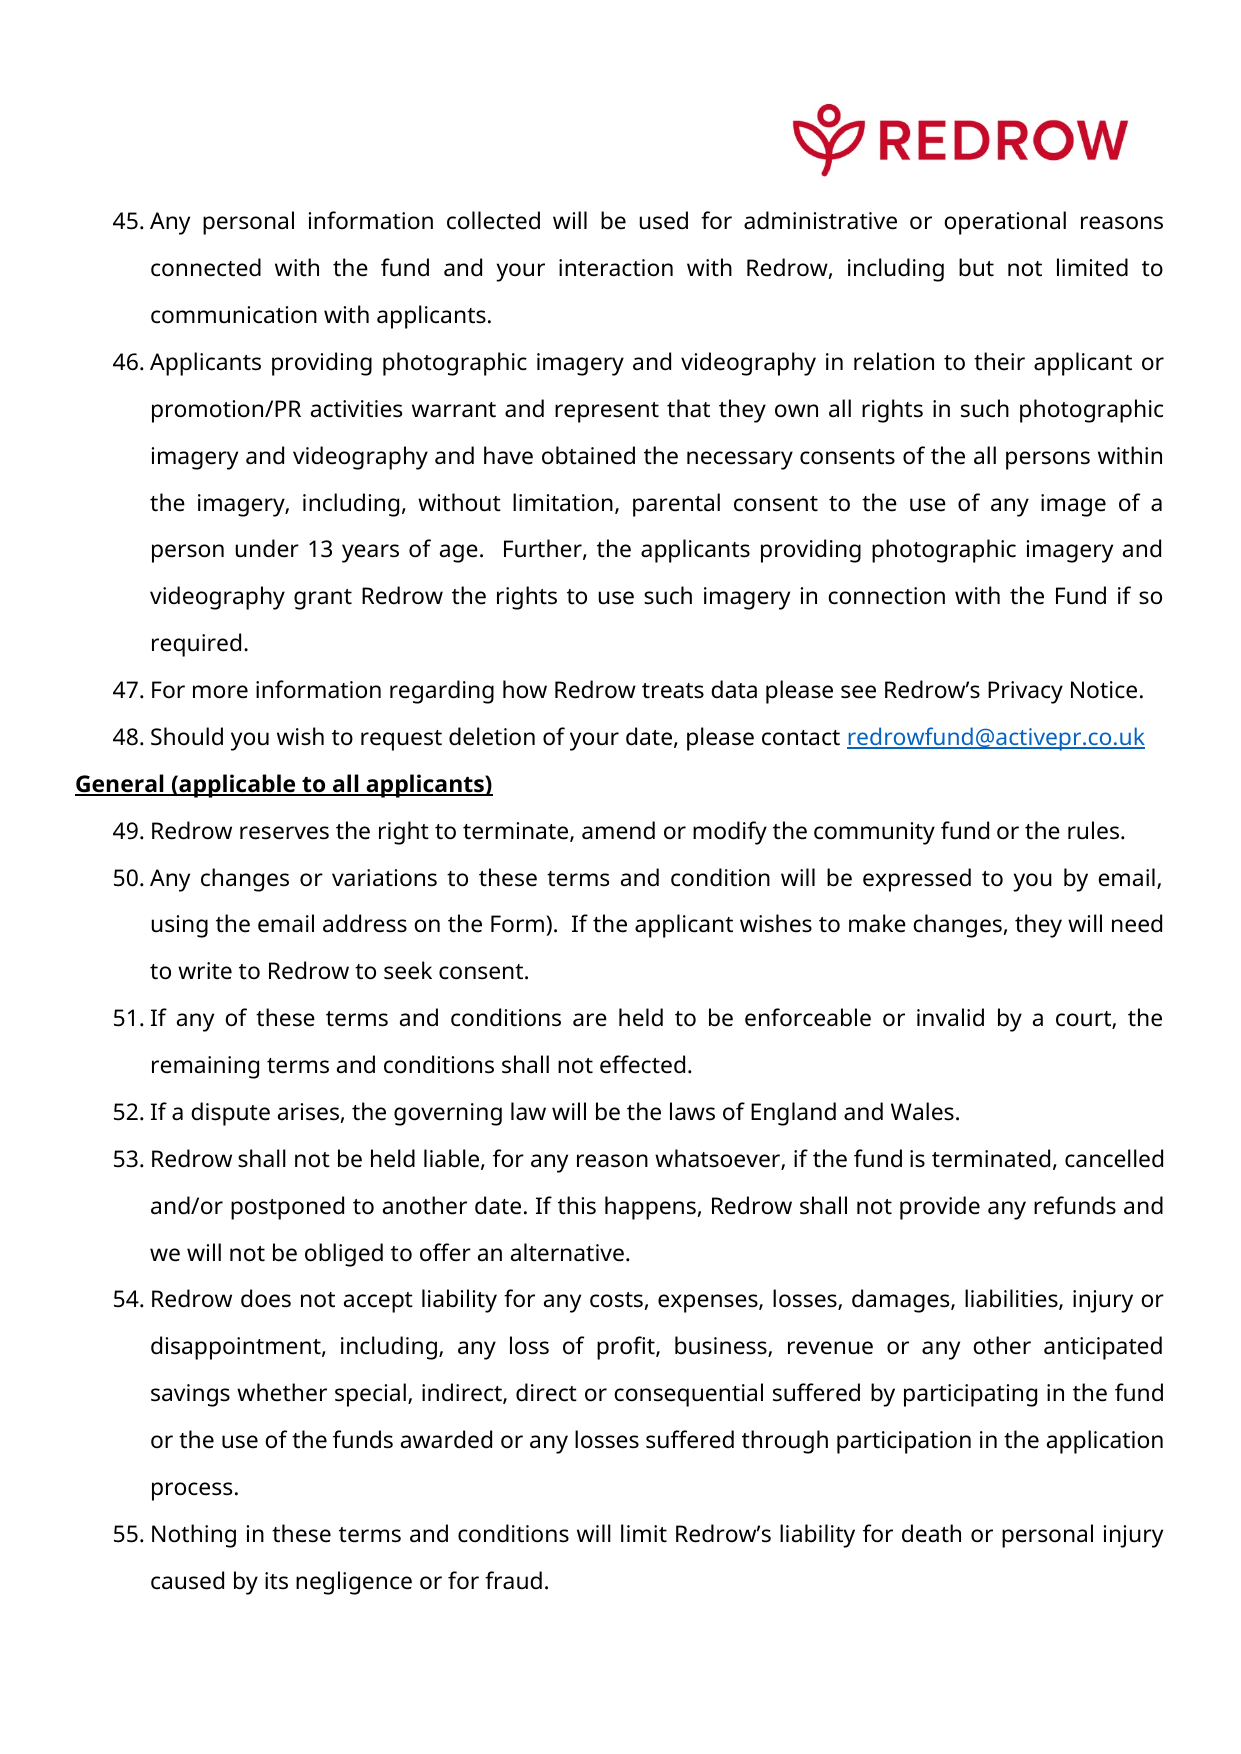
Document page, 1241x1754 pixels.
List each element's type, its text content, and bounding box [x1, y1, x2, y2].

picture [754, 73, 1166, 206]
list Applicants providing photographic imagery and videography in relation to their applicant or promotion/PR activities warrant and represent that they own all rights in such photographic imagery and videography and have obtained the necessary consents of the all persons within the imagery, including, without limitation, parental consent to the use of any image of a person under 13 years of age. Further, the applicants providing photographic imagery and videography grant Redrow the rights to use such imagery in connection with the Fund if so required. [112, 346, 1165, 658]
list If a dispute arises, the governing law will be the laws of England and Wales. [112, 1096, 1165, 1127]
list If any of these terms and conditions are held to be enforceable or invalid by a court, the remaining terms and conditions shall not effected. [112, 1002, 1165, 1080]
list Any changes or variations to these terms and condition will be expressed to you by email, using the email address on the Form). If the applicant wishes to make changes, they will need to write to Redrow to seek consent. [112, 862, 1165, 987]
list Should you wish to request deletion of your date, please contact redrowfund@activepr.co.uk [112, 721, 1165, 752]
text General (applicable to all applicants) [75, 768, 1165, 799]
list Redrow does not accept liability for any costs, expenses, losses, damages, liabilities, injury or disappointment, including, any loss of profit, business, revenue or any other anticipated savings whether special, indirect, direct or consequential suffered by participating in the fund or the use of the funds awarded or any losses suffered through participation in the application process. [112, 1283, 1165, 1502]
list Nothing in these terms and conditions will limit Redrow’s liability for death or personal injury caused by its negligence or for fraud. [112, 1518, 1165, 1596]
list Redrow reserves the right to terminate, amend or modify the community fund or the rules. [112, 815, 1165, 846]
list For more information regarding how Redrow treats data please see Redrow’s Privacy Notice. [112, 674, 1165, 705]
list Any personal information collected will be used for administrative or operational reasons connected with the fund and your interaction with Redrow, including but not limited to communication with applicants. [112, 205, 1165, 330]
list Redrow shall not be held liable, for any reason whatsoever, if the fund is terminated, cancelled and/or postponed to another date. If this happens, Redrow shall not provide any refunds and we will not be obliged to offer an alternative. [112, 1143, 1165, 1268]
